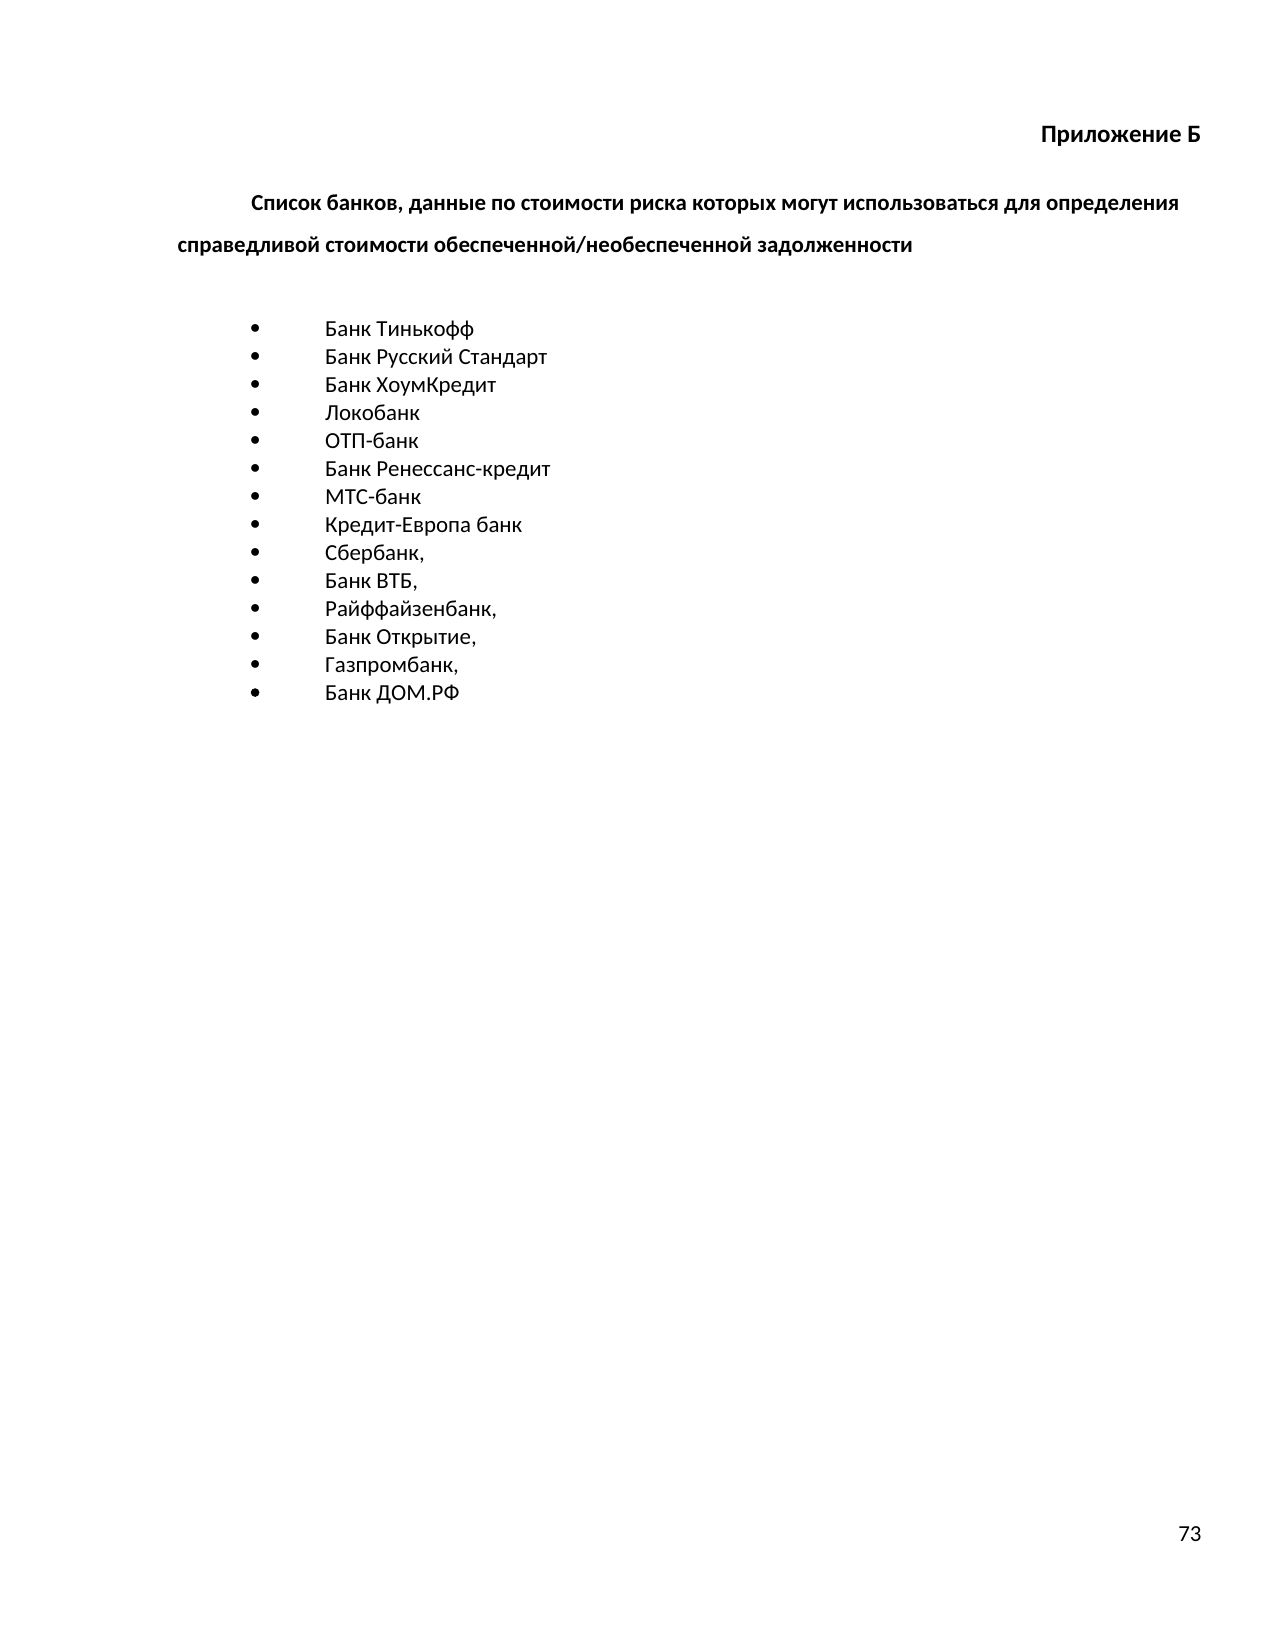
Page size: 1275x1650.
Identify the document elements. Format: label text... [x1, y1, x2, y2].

list Список банков, данные по стоимости риска которых могут использоваться для определения справедливой стоимости обеспеченной/необеспеченной задолженности [177, 188, 1201, 258]
list Кредит-Европа банк [177, 510, 1201, 538]
list Банк ДОМ.РФ [177, 678, 1201, 706]
list Локобанк [177, 398, 1201, 426]
list Банк Русский Стандарт [177, 342, 1201, 370]
list Приложение Б [177, 118, 1201, 149]
list Райффайзенбанк, [177, 594, 1201, 622]
list Банк ВТБ, [177, 566, 1201, 594]
list Банк Открытие, [177, 622, 1201, 650]
list Сбербанк, [177, 538, 1201, 566]
list Банк ХоумКредит [177, 370, 1201, 398]
list Газпромбанк, [177, 650, 1201, 678]
list ОТП-банк [177, 426, 1201, 454]
list Банк Ренессанс-кредит [177, 454, 1201, 482]
list МТС-банк [177, 482, 1201, 510]
list Банк Тинькофф [177, 314, 1201, 342]
